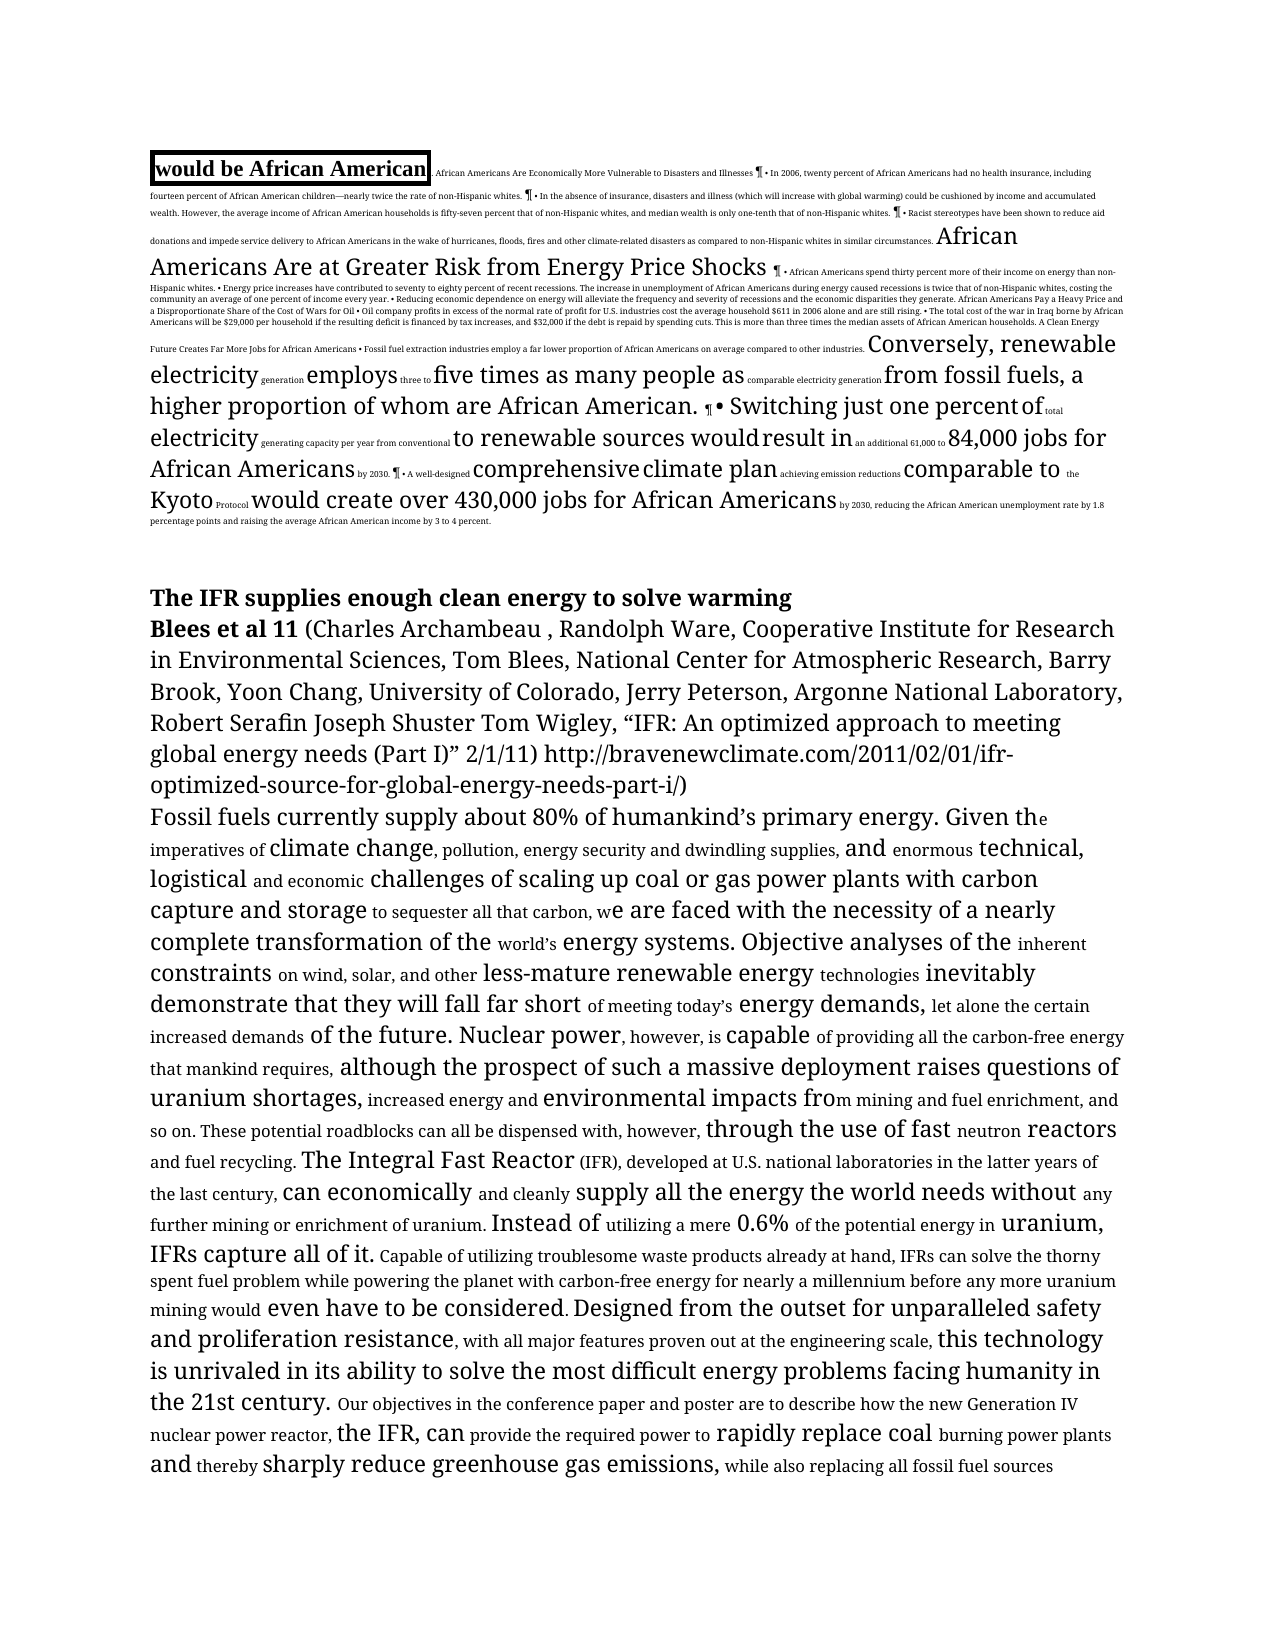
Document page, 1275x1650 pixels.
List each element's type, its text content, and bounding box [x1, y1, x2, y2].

text The IFR supplies enough clean energy to solve warming [150, 582, 1125, 613]
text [150, 150, 1125, 527]
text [150, 801, 1125, 1479]
text Blees et al 11 (Charles Archambeau , Randolph Ware, Cooperative Institute for Research in Environmental Sciences, Tom Blees, National Center for Atmospheric Research, Barry Brook, Yoon Chang, University of Colorado, Jerry Peterson, Argonne National Laboratory, Robert Serafin Joseph Shuster Tom Wigley, “IFR: An optimized approach to meeting global energy needs (Part I)” 2/1/11) http://bravenewclimate.com/2011/02/01/ifr-optimized-source-for-global-energy-needs-part-i/) [150, 613, 1125, 801]
